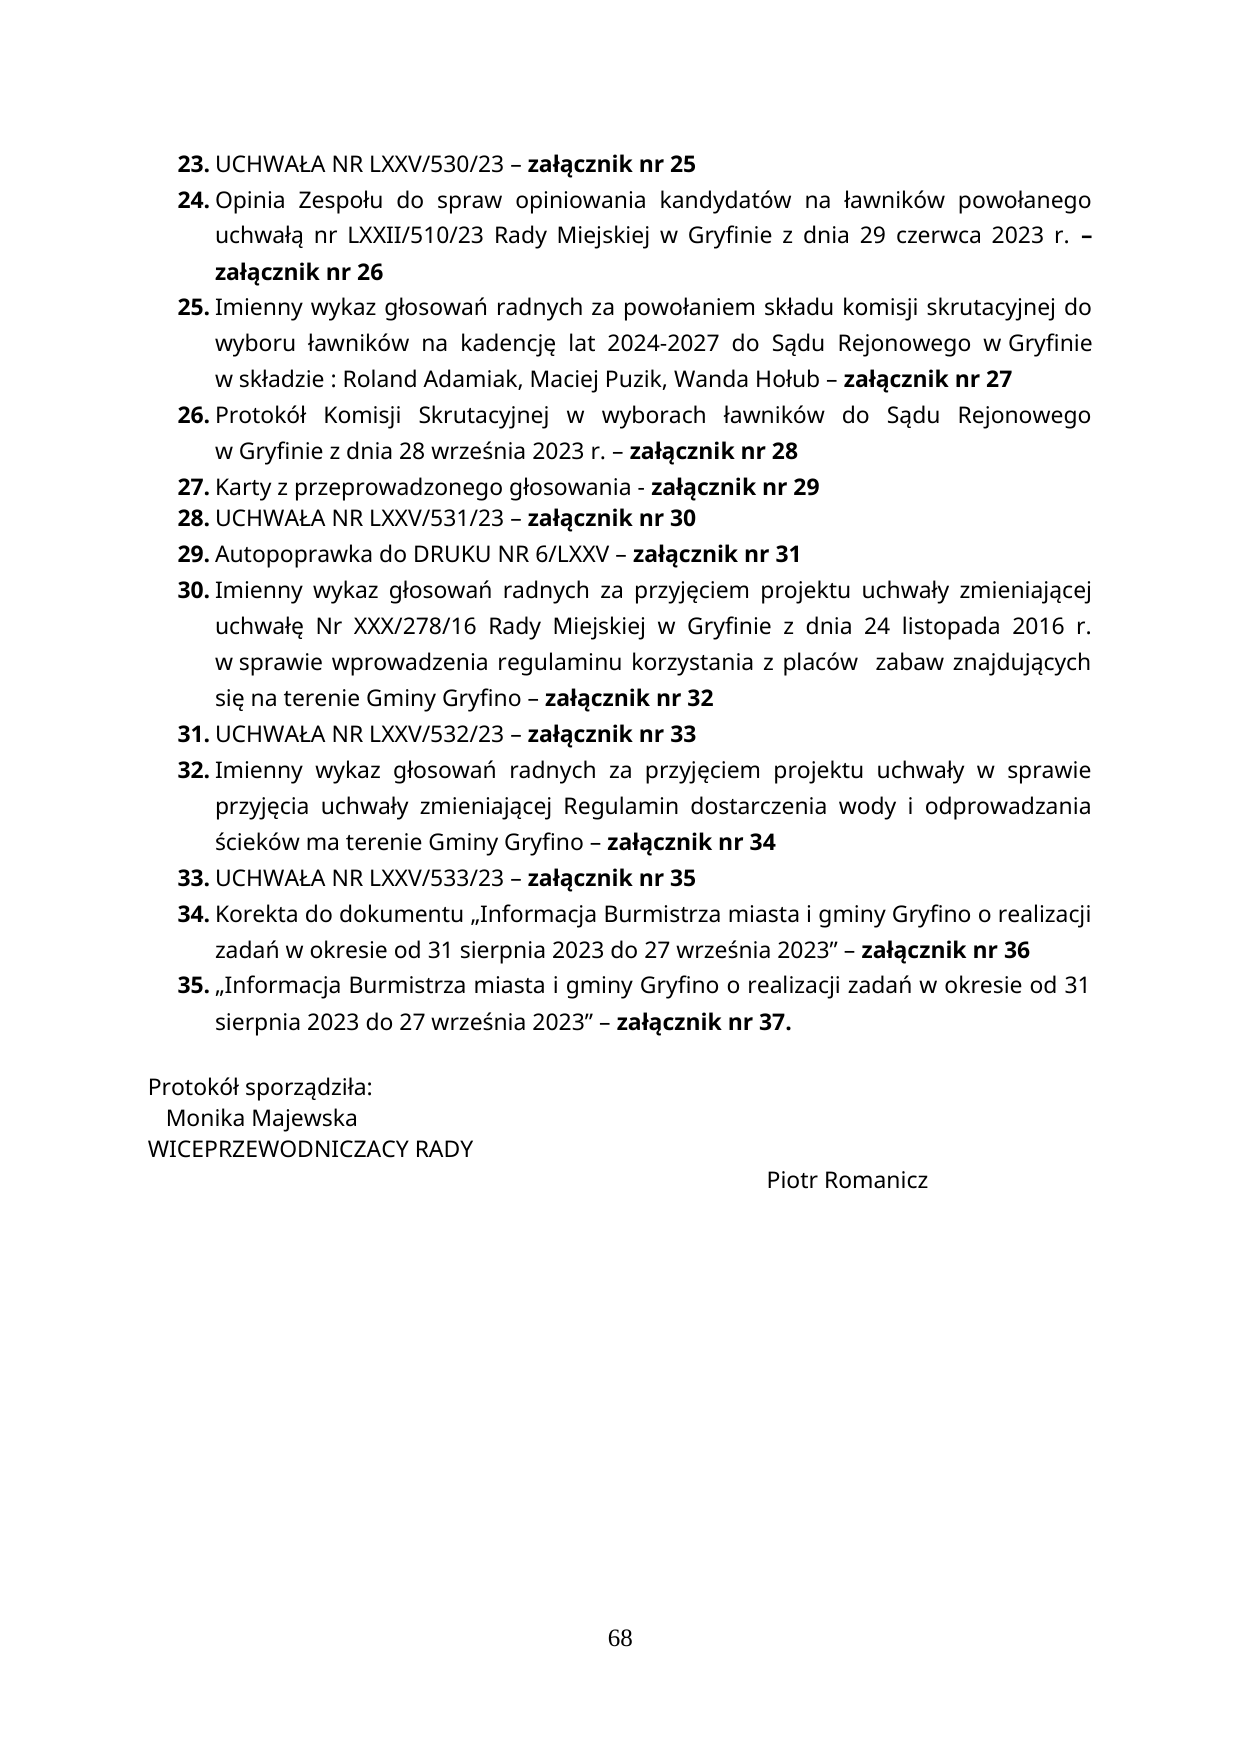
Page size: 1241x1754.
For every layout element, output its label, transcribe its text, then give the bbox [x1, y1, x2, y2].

text Protokół sporządziła: [148, 1071, 1093, 1102]
text Monika Majewska WICEPRZEWODNICZACY RADY [148, 1102, 1093, 1164]
text Piotr Romanicz [148, 1164, 1093, 1196]
list Imienny wykaz głosowań radnych za powołaniem składu komisji skrutacyjnej do wyboru ławników na kadencję lat 2024-2027 do Sądu Rejonowego w Gryfinie w składzie : Roland Adamiak, Maciej Puzik, Wanda Hołub – załącznik nr 27 [177, 291, 1093, 394]
list UCHWAŁA NR LXXV/531/23 – załącznik nr 30 [177, 502, 1093, 533]
list „Informacja Burmistrza miasta i gminy Gryfino o realizacji zadań w okresie od 31 sierpnia 2023 do 27 września 2023” – załącznik nr 37. [177, 969, 1093, 1037]
list Autopoprawka do DRUKU NR 6/LXXV – załącznik nr 31 [177, 538, 1093, 569]
list Protokół Komisji Skrutacyjnej w wyborach ławników do Sądu Rejonowego w Gryfinie z dnia 28 września 2023 r. – załącznik nr 28 [177, 399, 1093, 466]
list Korekta do dokumentu „Informacja Burmistrza miasta i gminy Gryfino o realizacji zadań w okresie od 31 sierpnia 2023 do 27 września 2023” – załącznik nr 36 [177, 898, 1093, 965]
list UCHWAŁA NR LXXV/533/23 – załącznik nr 35 [177, 862, 1093, 893]
list UCHWAŁA NR LXXV/532/23 – załącznik nr 33 [177, 718, 1093, 749]
list Opinia Zespołu do spraw opiniowania kandydatów na ławników powołanego uchwałą nr LXXII/510/23 Rady Miejskiej w Gryfinie z dnia 29 czerwca 2023 r. – załącznik nr 26 [177, 183, 1093, 287]
list Karty z przeprowadzonego głosowania - załącznik nr 29 [177, 471, 1093, 502]
list Imienny wykaz głosowań radnych za przyjęciem projektu uchwały zmieniającej uchwałę Nr XXX/278/16 Rady Miejskiej w Gryfinie z dnia 24 listopada 2016 r. w sprawie wprowadzenia regulaminu korzystania z placów zabaw znajdujących się na terenie Gminy Gryfino – załącznik nr 32 [177, 574, 1093, 713]
list Imienny wykaz głosowań radnych za przyjęciem projektu uchwały w sprawie przyjęcia uchwały zmieniającej Regulamin dostarczenia wody i odprowadzania ścieków ma terenie Gminy Gryfino – załącznik nr 34 [177, 754, 1093, 857]
list UCHWAŁA NR LXXV/530/23 – załącznik nr 25 [177, 148, 1093, 179]
